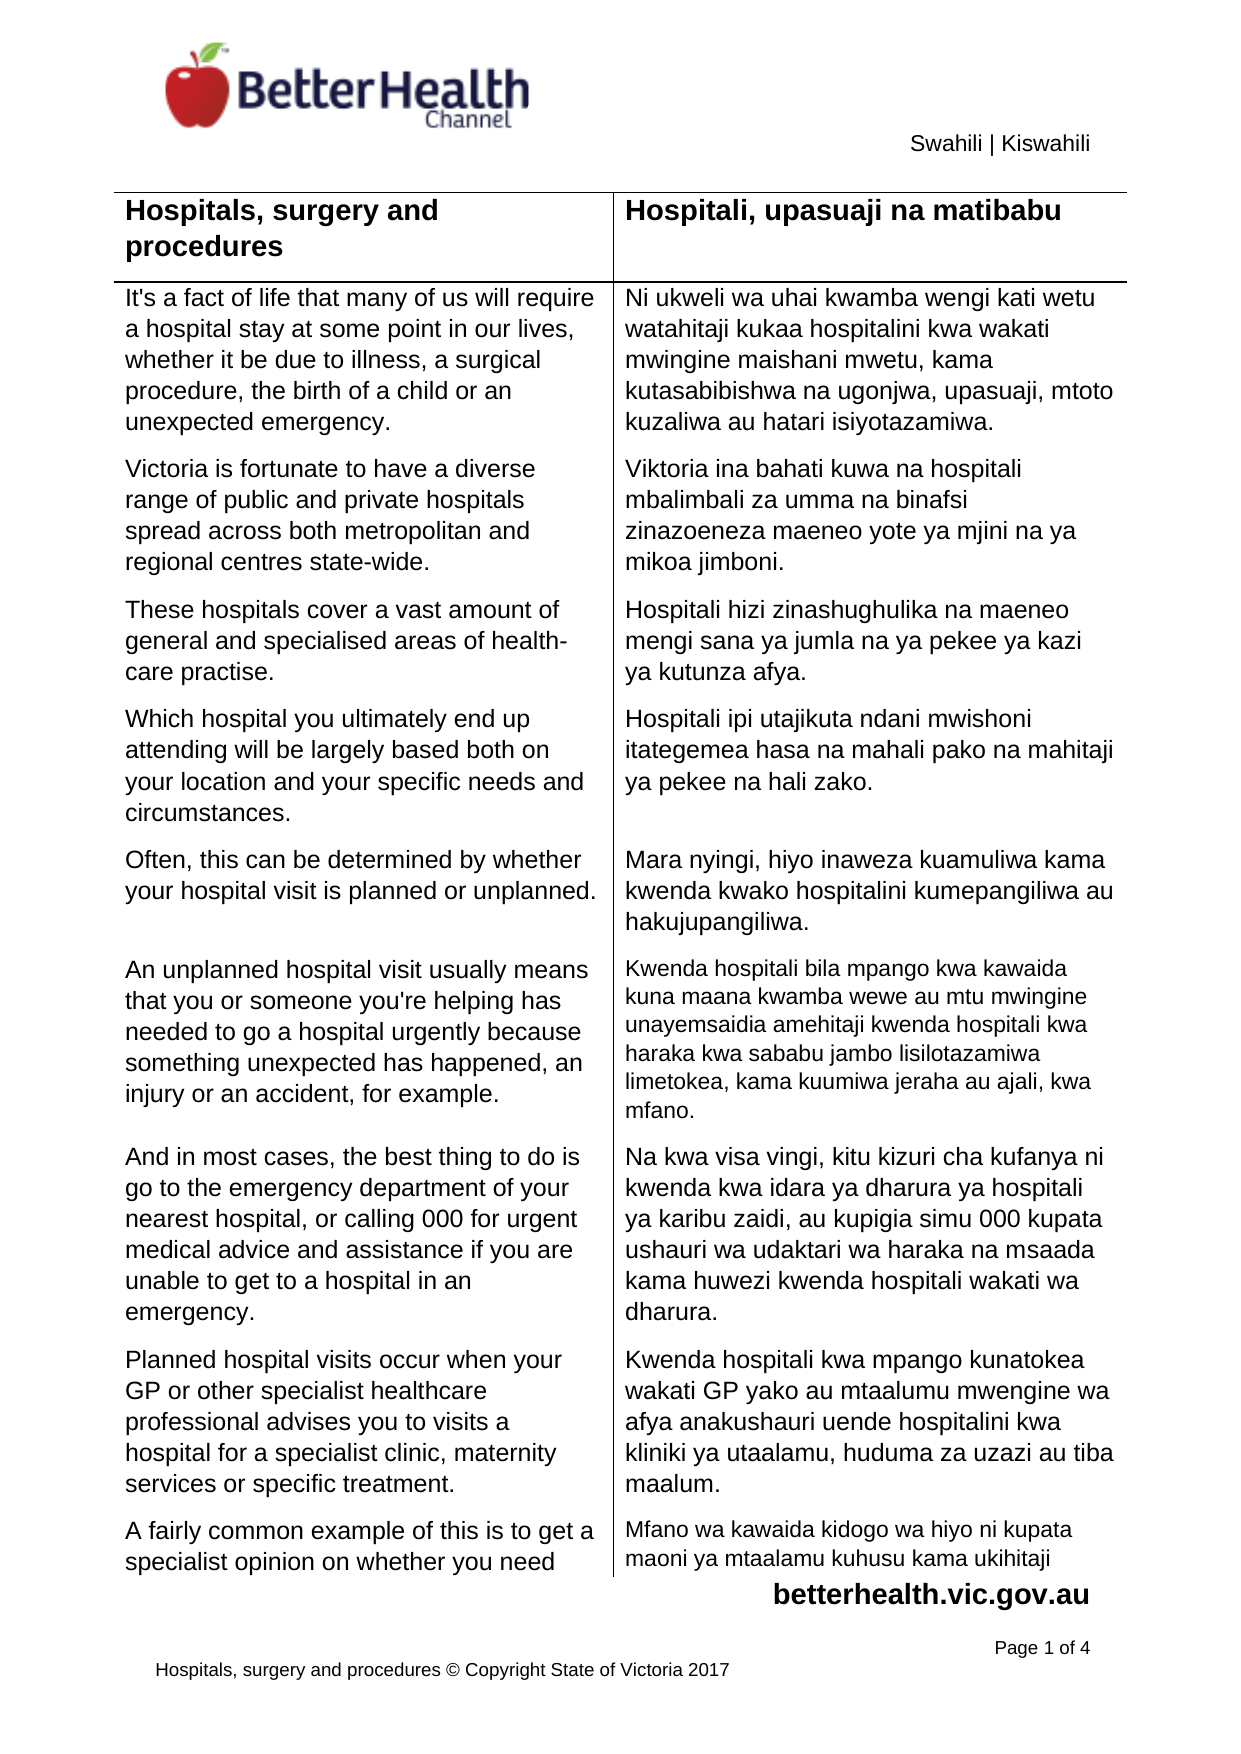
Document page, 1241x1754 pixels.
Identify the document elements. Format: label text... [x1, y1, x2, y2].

table_cell Planned hospital visits occur when your GP or other specialist healthcare professional advises you to visits a hospital for a specialist clinic, maternity services or specific treatment. [114, 1345, 613, 1516]
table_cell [614, 1516, 1127, 1577]
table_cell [114, 1516, 613, 1577]
table_cell Viktoria ina bahati kuwa na hospitali mbalimbali za umma na binafsi zinazoeneza maeneo yote ya mjini na ya mikoa jimboni. [614, 454, 1127, 595]
table_cell Hospitali ipi utajikuta ndani mwishoni itategemea hasa na mahali pako na mahitaji ya pekee na hali zako. [614, 704, 1127, 845]
table_cell These hospitals cover a vast amount of general and specialised areas of health-care practise. [114, 595, 613, 704]
table_cell Victoria is fortunate to have a diverse range of public and private hospitals spread across both metropolitan and regional centres state-wide. [114, 454, 613, 595]
table_cell And in most cases, the best thing to do is go to the emergency department of your nearest hospital, or calling 000 for urgent medical advice and assistance if you are unable to get to a hospital in an emergency. [114, 1142, 613, 1344]
table_cell An unplanned hospital visit usually means that you or someone you're helping has needed to go a hospital urgently because something unexpected has happened, an injury or an accident, for example. [114, 955, 613, 1142]
table_cell Hospitali hizi zinashughulika na maeneo mengi sana ya jumla na ya pekee ya kazi ya kutunza afya. [614, 595, 1127, 704]
table_cell Kwenda hospitali bila mpango kwa kawaida kuna maana kwamba wewe au mtu mwingine unayemsaidia amehitaji kwenda hospitali kwa haraka kwa sababu jambo lisilotazamiwa limetokea, kama kuumiwa jeraha au ajali, kwa mfano. [614, 955, 1127, 1142]
table_cell It's a fact of life that many of us will require a hospital stay at some point in our lives, whether it be due to illness, a surgical procedure, the birth of a child or an unexpected emergency. [114, 283, 613, 454]
table_header Hospitali, upasuaji na matibabu [614, 193, 1127, 281]
table_cell Kwenda hospitali kwa mpango kunatokea wakati GP yako au mtaalumu mwengine wa afya anakushauri uende hospitalini kwa kliniki ya utaalamu, huduma za uzazi au tiba maalum. [614, 1345, 1127, 1516]
table_cell Which hospital you ultimately end up attending will be largely based both on your location and your specific needs and circumstances. [114, 704, 613, 845]
table_cell Ni ukweli wa uhai kwamba wengi kati wetu watahitaji kukaa hospitalini kwa wakati mwingine maishani mwetu, kama kutasabibishwa na ugonjwa, upasuaji, mtoto kuzaliwa au hatari isiyotazamiwa. [614, 283, 1127, 454]
table_cell Often, this can be determined by whether your hospital visit is planned or unplanned. [114, 845, 613, 954]
table_cell Na kwa visa vingi, kitu kizuri cha kufanya ni kwenda kwa idara ya dharura ya hospitali ya karibu zaidi, au kupigia simu 000 kupata ushauri wa udaktari wa haraka na msaada kama huwezi kwenda hospitali wakati wa dharura. [614, 1142, 1127, 1344]
table_header Hospitals, surgery and procedures [114, 193, 613, 281]
picture [156, 37, 533, 134]
table_cell Mara nyingi, hiyo inaweza kuamuliwa kama kwenda kwako hospitalini kumepangiliwa au hakujupangiliwa. [614, 845, 1127, 954]
